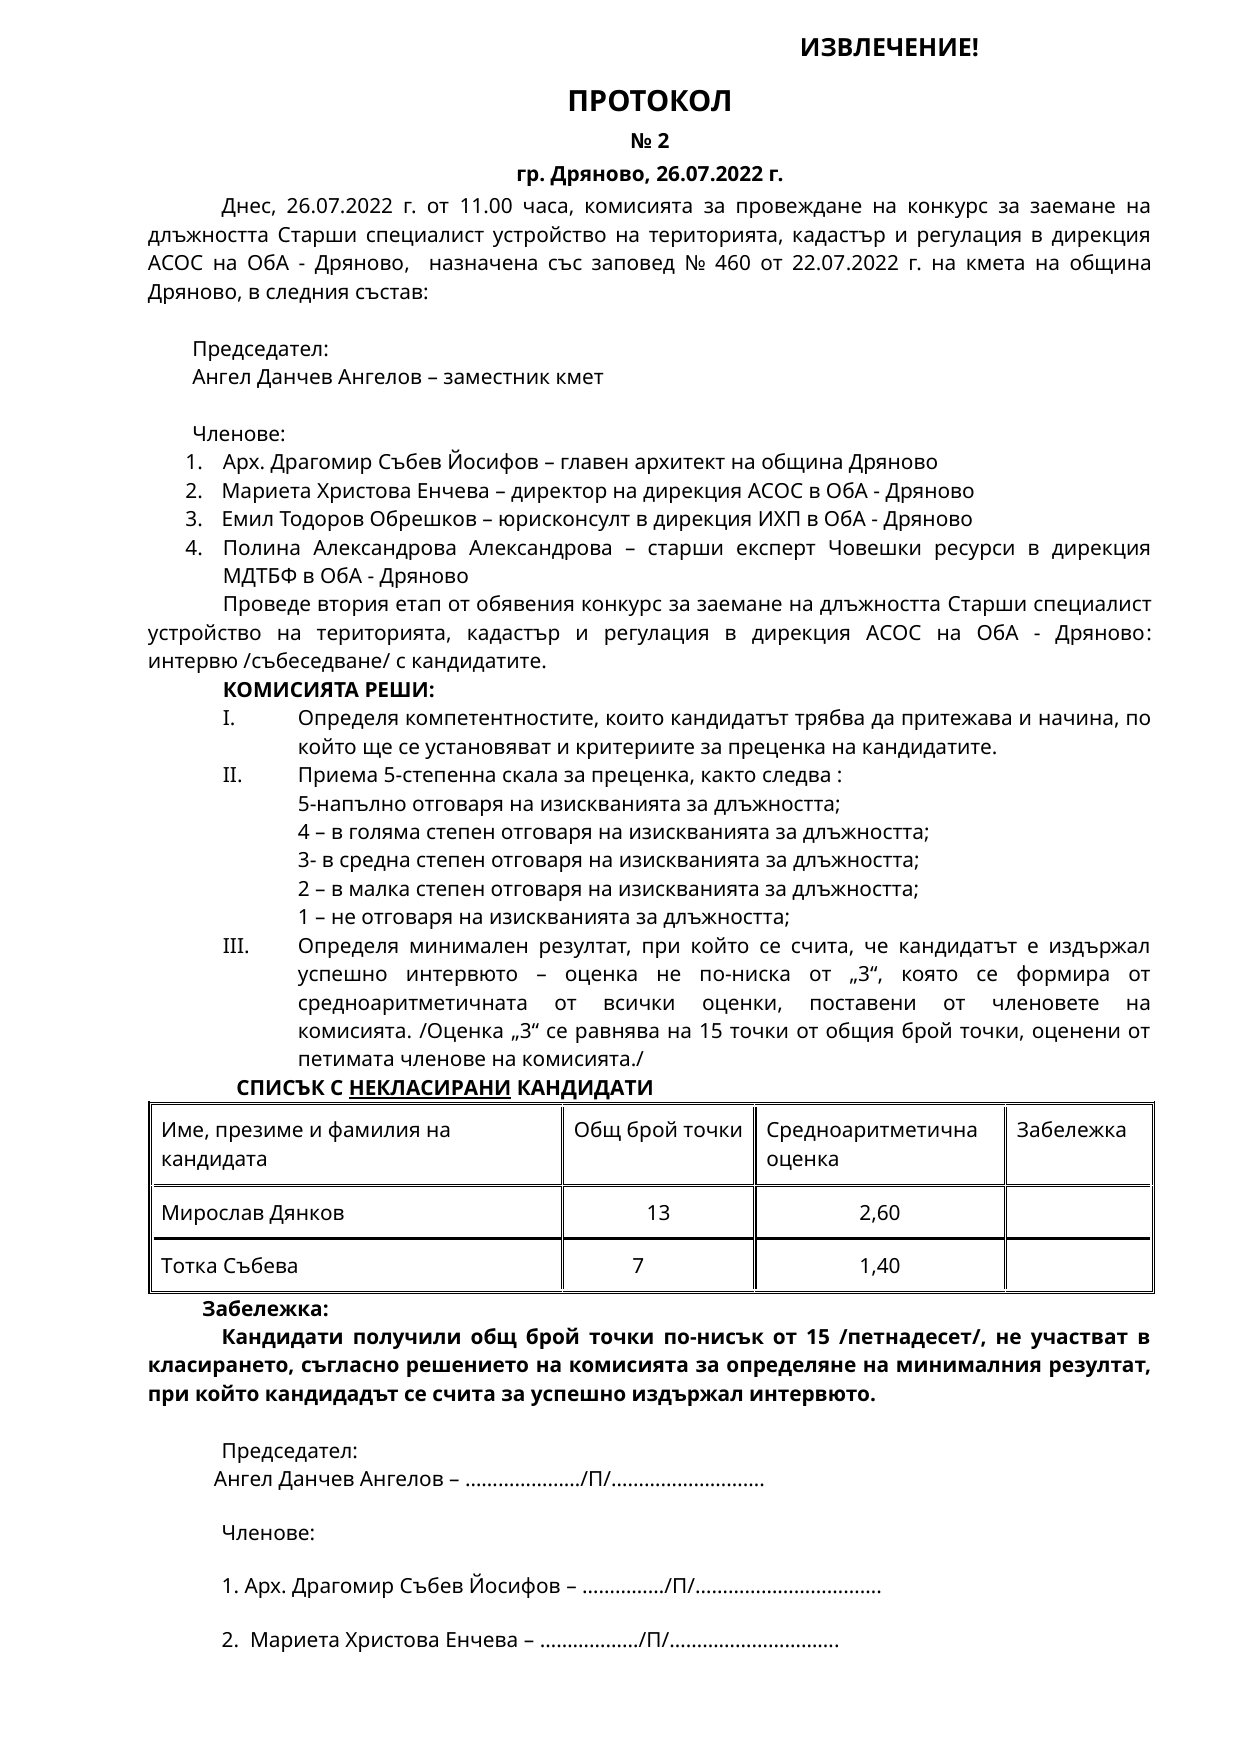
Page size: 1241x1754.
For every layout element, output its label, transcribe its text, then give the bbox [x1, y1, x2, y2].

table_header Име, презиме и фамилия на кандидата [152, 1105, 563, 1183]
table_header Забележка [1006, 1105, 1152, 1183]
text Ангел Данчев Ангелов – заместник кмет [148, 362, 1152, 391]
text Председател: [148, 1436, 1152, 1464]
table_header Общ брой точки [563, 1103, 755, 1183]
text СПИСЪК С НЕКЛАСИРАНИ КАНДИДАТИ [148, 1073, 1152, 1101]
table_header Средноаритметична оценка [755, 1105, 1006, 1183]
list Мариета Христова Енчева – директор на дирекция АСОС в ОбА - Дряново [148, 476, 1152, 504]
table_cell 7 [563, 1237, 755, 1291]
text гр. Дряново, 26.07.2022 г. [148, 159, 1152, 187]
text Кандидати получили общ брой точки по-нисък от 15 /петнадесет/, не участват в класирането, съгласно решението на комисията за определяне на минималния резултат, при който кандидадът се счита за успешно издържал интервюто. [148, 1322, 1152, 1407]
table_cell [1007, 1184, 1152, 1237]
text КОМИСИЯТА РЕШИ: [148, 675, 1152, 703]
table_cell Тотка Събева [152, 1237, 563, 1291]
text Членове: [148, 1518, 1152, 1546]
table_cell Мирослав Дянков [152, 1184, 561, 1237]
text Проведе втория етап от обявения конкурс за заемане на длъжността Старши специалист устройство на територията, кадастър и регулация в дирекция АСОС на ОбА - Дряново: интервю /събеседване/ с кандидатите. [148, 589, 1152, 675]
text 1. Арх. Драгомир Събев Йосифов – ……………/П/……………………………. [148, 1571, 1152, 1600]
text Забележка: [148, 1294, 1152, 1322]
list 1 – не отговаря на изискванията за длъжността; [298, 902, 1152, 931]
text ПРОТОКОЛ [148, 81, 1152, 120]
list 3- в средна степен отговаря на изискванията за длъжността; [298, 846, 1152, 874]
list Определя минимален резултат, при който се счита, че кандидатът е издържал успешно интервюто – оценка не по-ниска от „3“, която се формира от средноаритметичната от всички оценки, поставени от членовете на комисията. /Оценка „3“ се равнява на 15 точки от общия брой точки, оценени от петимата членове на комисията./ [223, 931, 1152, 1073]
text Ангел Данчев Ангелов – …………………/П/………………………. [148, 1464, 1152, 1493]
list Полина Александрова Александрова – старши експерт Човешки ресурси в дирекция МДТБФ в ОбА - Дряново [185, 533, 1152, 589]
text № 2 [148, 126, 1152, 155]
list 2 – в малка степен отговаря на изискванията за длъжността; [298, 874, 1152, 902]
text 2. Мариета Христова Енчева – ………………/П/…………………………. [148, 1625, 1152, 1653]
list Арх. Драгомир Събев Йосифов – главен архитект на община Дряново [185, 447, 1152, 476]
text Членове: [148, 419, 1152, 447]
list 5-напълно отговаря на изискванията за длъжността; [298, 789, 1152, 817]
list Приема 5-степенна скала за преценка, както следва : [223, 760, 1152, 789]
table_cell 13 [564, 1187, 753, 1237]
list Емил Тодоров Обрешков – юрисконсулт в дирекция ИХП в ОбА - Дряново [148, 504, 1152, 533]
table_cell 2,60 [757, 1187, 1004, 1237]
list 4 – в голяма степен отговаря на изискванията за длъжността; [298, 817, 1152, 846]
text Днес, 26.07.2022 г. от 11.00 часа, комисията за провеждане на конкурс за заемане на длъжността Старши специалист устройство на територията, кадастър и регулация в дирекция АСОС на ОбА - Дряново, назначена със заповед № 460 от 22.07.2022 г. на кмета на община Дряново, в следния състав: [148, 191, 1152, 305]
table_cell [1006, 1237, 1152, 1291]
table_cell 1,40 [755, 1240, 1006, 1291]
list Определя компетентностите, които кандидатът трябва да притежава и начина, по който ще се установяват и критериите за преценка на кандидатите. [223, 703, 1152, 760]
text ИЗВЛЕЧЕНИЕ! [148, 29, 1152, 64]
text Председател: [148, 334, 1152, 362]
